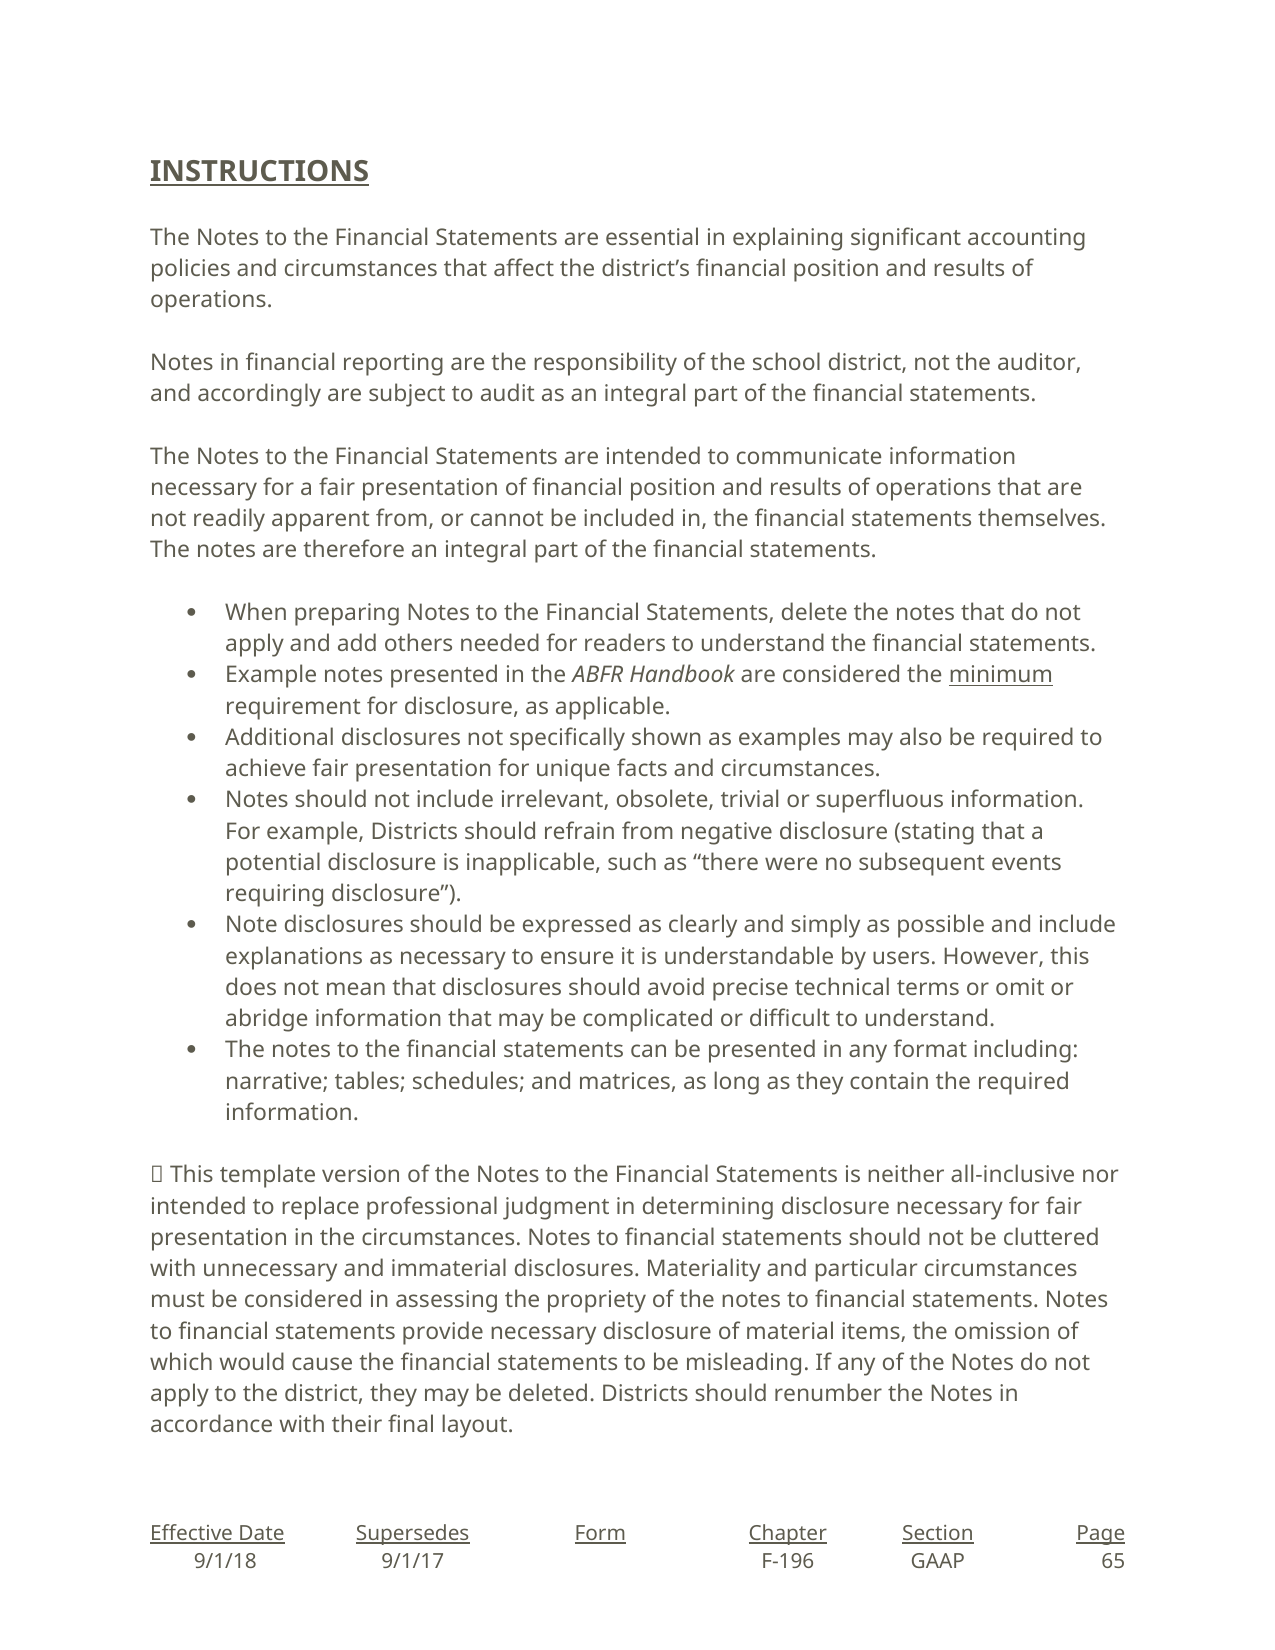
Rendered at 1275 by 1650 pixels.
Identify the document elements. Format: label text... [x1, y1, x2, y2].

text The Notes to the Financial Statements are intended to communicate information necessary for a fair presentation of financial position and results of operations that are not readily apparent from, or cannot be included in, the financial statements themselves. The notes are therefore an integral part of the financial statements. [150, 440, 1125, 565]
text The Notes to the Financial Statements are essential in explaining significant accounting policies and circumstances that affect the district’s financial position and results of operations. [150, 221, 1125, 315]
list Example notes presented in the ABFR Handbook are considered the minimum requirement for disclosure, as applicable. [187, 658, 1125, 721]
list Notes should not include irrelevant, obsolete, trivial or superfluous information. For example, Districts should refrain from negative disclosure (stating that a potential disclosure is inapplicable, such as “there were no subsequent events requiring disclosure”). [187, 783, 1125, 908]
text  This template version of the Notes to the Financial Statements is neither all-inclusive nor intended to replace professional judgment in determining disclosure necessary for fair presentation in the circumstances. Notes to financial statements should not be cluttered with unnecessary and immaterial disclosures. Materiality and particular circumstances must be considered in assessing the propriety of the notes to financial statements. Notes to financial statements provide necessary disclosure of material items, the omission of which would cause the financial statements to be misleading. If any of the Notes do not apply to the district, they may be deleted. Districts should renumber the Notes in accordance with their final layout. [150, 1158, 1125, 1440]
text Notes in financial reporting are the responsibility of the school district, not the auditor, and accordingly are subject to audit as an integral part of the financial statements. [150, 346, 1125, 408]
list Note disclosures should be expressed as clearly and simply as possible and include explanations as necessary to ensure it is understandable by users. However, this does not mean that disclosures should avoid precise technical terms or omit or abridge information that may be complicated or difficult to understand. [187, 908, 1125, 1033]
list When preparing Notes to the Financial Statements, delete the notes that do not apply and add others needed for readers to understand the financial statements. [187, 596, 1125, 658]
list Additional disclosures not specifically shown as examples may also be required to achieve fair presentation for unique facts and circumstances. [187, 721, 1125, 783]
subtitle Instructions [150, 150, 1102, 190]
list The notes to the financial statements can be presented in any format including: narrative; tables; schedules; and matrices, as long as they contain the required information. [187, 1033, 1125, 1127]
